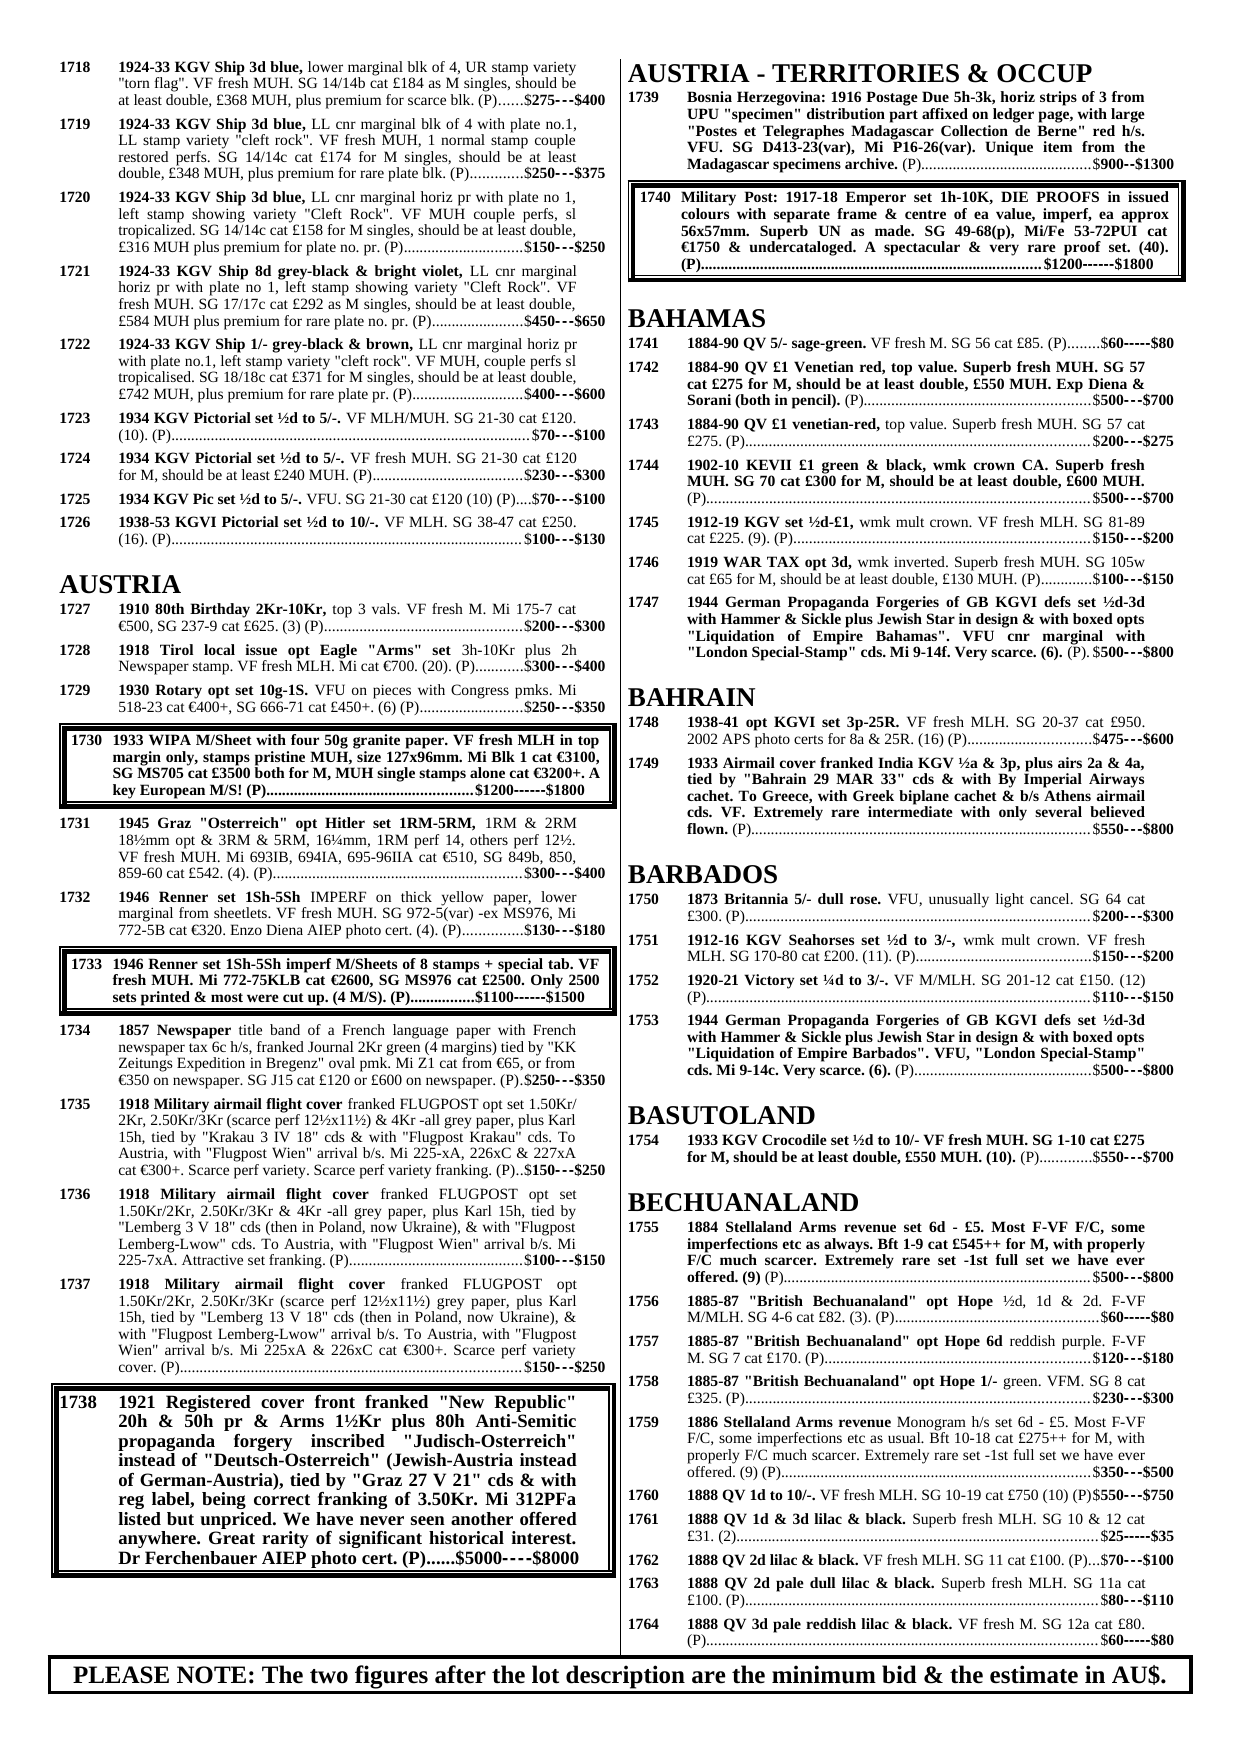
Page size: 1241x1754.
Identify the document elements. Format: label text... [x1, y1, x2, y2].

text 1749 1933 Airmail cover franked India KGV ½a & 3p, plus airs 2a & 4a, tied by "Bahrain 29 MAR 33" cds & with By Imperial Airways cachet. To Greece, with Greek biplane cachet & b/s Athens airmail cds. VF. Extremely rare intermediate with only several believed flown. (P) $550 $800 [628, 755, 1146, 838]
text 1737 1918 Military airmail flight cover franked FLUGPOST opt 1.50Kr/2Kr, 2.50Kr/3Kr (scarce perf 12½x11½) grey paper, plus Karl 15h, tied by "Lemberg 13 V 18" cds (then in Poland, now Ukraine), & with "Flugpost Lemberg-Lwow" arrival b/s. To Austria, with "Flugpost Wien" arrival b/s. Mi 225xA & 226xC cat €300+. Scarce perf variety cover. (P) $150 $250 [59, 1276, 577, 1376]
text 1762 1888 QV 2d lilac & black. VF fresh MLH. SG 11 cat £100. (P) $70 $100 [628, 1552, 1146, 1568]
text 1760 1888 QV 1d to 10/-. VF fresh MLH. SG 10-19 cat £750 (10) (P) $550 $750 [628, 1488, 1146, 1504]
text 1743 1884-90 QV £1 venetian-red, top value. Superb fresh MUH. SG 57 cat £275. (P) $200 $275 [628, 416, 1146, 449]
text 1723 1934 KGV Pictorial set ½d to 5/-. VF MLH/MUH. SG 21-30 cat £120. (10). (P) $70 $100 [59, 410, 577, 443]
text 1739 Bosnia Herzegovina: 1916 Postage Due 5h-3k, horiz strips of 3 from UPU "specimen" distribution part affixed on ledger page, with large "Postes et Telegraphes Madagascar Collection de Berne" red h/s. VFU. SG D413-23(var), Mi P16-26(var). Unique item from the Madagascar specimens archive. (P) $900 $1300 [628, 90, 1146, 173]
text 1718 1924-33 KGV Ship 3d blue, lower marginal blk of 4, UR stamp variety "torn flag". VF fresh MUH. SG 14/14b cat £184 as M singles, should be at least double, £368 MUH, plus premium for scarce blk. (P) $275 $400 [59, 59, 577, 109]
text 1754 1933 KGV Crocodile set ½d to 10/- VF fresh MUH. SG 1-10 cat £275 for M, should be at least double, £550 MUH. (10). (P) $550 $700 [628, 1133, 1146, 1166]
text 1763 1888 QV 2d pale dull lilac & black. Superb fresh MLH. SG 11a cat £100. (P) $80 $110 [628, 1576, 1146, 1609]
text 1719 1924-33 KGV Ship 3d blue, LL cnr marginal blk of 4 with plate no.1, LL stamp variety "cleft rock". VF fresh MUH, 1 normal stamp couple restored perfs. SG 14/14c cat £174 for M singles, should be at least double, £348 MUH, plus premium for rare plate blk. (P) $250 $375 [59, 116, 577, 182]
text 1725 1934 KGV Pic set ½d to 5/-. VFU. SG 21-30 cat £120 (10) (P) $70 $100 [59, 491, 577, 507]
text 1733 1946 Renner set 1Sh-5Sh imperf M/Sheets of 8 stamps + special tab. VF fresh MUH. Mi 772-75KLB cat €2600, SG MS976 cat £2500. Only 2500 sets printed & most were cut up. (4 M/S). (P) $1100 $1500 [67, 954, 609, 1008]
text 1753 1944 German Propaganda Forgeries of GB KGVI defs set ½d-3d with Hammer & Sickle plus Jewish Star in design & with boxed opts "Liquidation of Empire Barbados". VFU, "London Special-Stamp" cds. Mi 9-14c. Very scarce. (6). (P) $500 $800 [628, 1013, 1146, 1079]
text BAHRAIN [628, 684, 1181, 712]
text 1730 1933 WIPA M/Sheet with four 50g granite paper. VF fresh MLH in top margin only, stamps pristine MUH, size 127x96mm. Mi Blk 1 cat €3100, SG MS705 cat £3500 both for M, MUH single stamps alone cat €3200+. A key European M/S! (P) $1200 $1800 [67, 731, 609, 801]
text 1752 1920-21 Victory set ¼d to 3/-. VF M/MLH. SG 201-12 cat £150. (12) (P) $110 $150 [628, 972, 1146, 1005]
text 1751 1912-16 KGV Seahorses set ½d to 3/-, wmk mult crown. VF fresh MLH. SG 170-80 cat £200. (11). (P) $150 $200 [628, 932, 1146, 965]
text BECHUANALAND [628, 1189, 1181, 1217]
text 1757 1885-87 "British Bechuanaland" opt Hope 6d reddish purple. F-VF M. SG 7 cat £170. (P) $120 $180 [628, 1333, 1146, 1366]
text 1722 1924-33 KGV Ship 1/- grey-black & brown, LL cnr marginal horiz pr with plate no.1, left stamp variety "cleft rock". VF MUH, couple perfs sl tropicalised. SG 18/18c cat £371 for M singles, should be at least double, £742 MUH, plus premium for rare plate pr. (P) $400 $600 [59, 337, 577, 403]
text 1750 1873 Britannia 5/- dull rose. VFU, unusually light cancel. SG 64 cat £300. (P) $200 $300 [628, 891, 1146, 924]
text 1720 1924-33 KGV Ship 3d blue, LL cnr marginal horiz pr with plate no 1, left stamp showing variety "Cleft Rock". VF MUH couple perfs, sl tropicalized. SG 14/14c cat £158 for M singles, should be at least double, £316 MUH plus premium for plate no. pr. (P) $150 $250 [59, 189, 577, 256]
text 1724 1934 KGV Pictorial set ½d to 5/-. VF fresh MUH. SG 21-30 cat £120 for M, should be at least £240 MUH. (P) $230 $300 [59, 451, 577, 484]
text 1735 1918 Military airmail flight cover franked FLUGPOST opt set 1.50Kr/ 2Kr, 2.50Kr/3Kr (scarce perf 12½x11½) & 4Kr -all grey paper, plus Karl 15h, tied by "Krakau 3 IV 18" cds & with "Flugpost Krakau" cds. To Austria, with "Flugpost Wien" arrival b/s. Mi 225-xA, 226xC & 227xA cat €300+. Scarce perf variety. Scarce perf variety franking. (P) $150 $250 [59, 1096, 577, 1179]
text 1761 1888 QV 1d & 3d lilac & black. Superb fresh MLH. SG 10 & 12 cat £31. (2). $25 $35 [628, 1511, 1146, 1544]
text 1726 1938-53 KGVI Pictorial set ½d to 10/-. VF MLH. SG 38-47 cat £250. (16). (P) $100 $130 [59, 515, 577, 548]
text 1746 1919 WAR TAX opt 3d, wmk inverted. Superb fresh MUH. SG 105w cat £65 for M, should be at least double, £130 MUH. (P) $100 $150 [628, 554, 1146, 587]
text 1740 Military Post: 1917-18 Emperor set 1h-10K, DIE PROOFS in issued colours with separate frame & centre of ea value, imperf, ea approx 56x57mm. Superb UN as made. SG 49-68(p), Mi/Fe 53-72PUI cat €1750 & undercataloged. A spectacular & very rare proof set. (40). (P) $1200 $1800 [635, 188, 1178, 275]
text 1745 1912-19 KGV set ½d-£1, wmk mult crown. VF fresh MLH. SG 81-89 cat £225. (9). (P) $150 $200 [628, 514, 1146, 547]
text 1764 1888 QV 3d pale reddish lilac & black. VF fresh M. SG 12a cat £80. (P) $60 $80 [628, 1616, 1146, 1649]
text 1734 1857 Newspaper title band of a French language paper with French newspaper tax 6c h/s, franked Journal 2Kr green (4 margins) tied by "KK Zeitungs Expedition in Bregenz" oval pmk. Mi Z1 cat from €65, or from €350 on newspaper. SG J15 cat £120 or £600 on newspaper. (P) $250 $350 [59, 1023, 577, 1089]
text 1729 1930 Rotary opt set 10g-1S. VFU on pieces with Congress pmks. Mi 518-23 cat €400+, SG 666-71 cat £450+. (6) (P) $250 $350 [59, 682, 577, 716]
text 1747 1944 German Propaganda Forgeries of GB KGVI defs set ½d-3d with Hammer & Sickle plus Jewish Star in design & with boxed opts "Liquidation of Empire Bahamas". VFU cnr marginal with "London Special-Stamp" cds. Mi 9-14f. Very scarce. (6). (P) $500 $800 [628, 595, 1146, 661]
text 1758 1885-87 "British Bechuanaland" opt Hope 1/- green. VFM. SG 8 cat £325. (P) $230 $300 [628, 1374, 1146, 1407]
text 1756 1885-87 "British Bechuanaland" opt Hope ½d, 1d & 2d. F-VF M/MLH. SG 4-6 cat £82. (3). (P) $60 $80 [628, 1293, 1146, 1326]
text 1748 1938-41 opt KGVI set 3p-25R. VF fresh MLH. SG 20-37 cat £950. 2002 APS photo certs for 8a & 25R. (16) (P) $475 $600 [628, 714, 1146, 748]
text AUSTRIA - TERRITORIES & OCCUP [628, 59, 1181, 88]
text BAHAMAS [628, 305, 1181, 334]
text 1732 1946 Renner set 1Sh-5Sh IMPERF on thick yellow paper, lower marginal from sheetlets. VF fresh MUH. SG 972-5(var) -ex MS976, Mi 772-5B cat €320. Enzo Diena AIEP photo cert. (4). (P) $130 $180 [59, 889, 577, 939]
text 1741 1884-90 QV 5/- sage-green. VF fresh M. SG 56 cat £85. (P) $60 $80 [628, 336, 1146, 352]
text 1755 1884 Stellaland Arms revenue set 6d - £5. Most F-VF F/C, some imperfections etc as always. Bft 1-9 cat £545++ for M, with properly F/C much scarcer. Extremely rare set -1st full set we have ever offered. (9) (P) $500 $800 [628, 1219, 1146, 1286]
text 1721 1924-33 KGV Ship 8d grey-black & bright violet, LL cnr marginal horiz pr with plate no 1, left stamp showing variety "Cleft Rock". VF fresh MUH. SG 17/17c cat £292 as M singles, should be at least double, £584 MUH plus premium for rare plate no. pr. (P) $450 $650 [59, 263, 577, 329]
text 1759 1886 Stellaland Arms revenue Monogram h/s set 6d - £5. Most F-VF F/C, some imperfections etc as usual. Bft 10-18 cat £275++ for M, with properly F/C much scarcer. Extremely rare set -1st full set we have ever offered. (9) (P) $350 $500 [628, 1414, 1146, 1480]
text 1728 1918 Tirol local issue opt Eagle "Arms" set 3h-10Kr plus 2h Newspaper stamp. VF fresh MLH. Mi cat €700. (20). (P) $300 $400 [59, 642, 577, 675]
text 1742 1884-90 QV £1 Venetian red, top value. Superb fresh MUH. SG 57 cat £275 for M, should be at least double, £550 MUH. Exp Diena & Sorani (both in pencil). (P) $500 $700 [628, 359, 1146, 409]
text 1727 1910 80th Birthday 2Kr-10Kr, top 3 vals. VF fresh M. Mi 175-7 cat €500, SG 237-9 cat £625. (3) (P) $200 $300 [59, 602, 577, 635]
text BASUTOLAND [628, 1102, 1181, 1131]
text 1731 1945 Graz "Osterreich" opt Hitler set 1RM-5RM, 1RM & 2RM 18½mm opt & 3RM & 5RM, 16¼mm, 1RM perf 14, others perf 12½. VF fresh MUH. Mi 693IB, 694IA, 695-96IIA cat €510, SG 849b, 850, 859-60 cat £542. (4). (P) $300 $400 [59, 816, 577, 882]
text BARBADOS [628, 861, 1181, 889]
text 1736 1918 Military airmail flight cover franked FLUGPOST opt set 1.50Kr/2Kr, 2.50Kr/3Kr & 4Kr -all grey paper, plus Karl 15h, tied by "Lemberg 3 V 18" cds (then in Poland, now Ukraine), & with "Flugpost Lemberg-Lwow" cds. To Austria, with "Flugpost Wien" arrival b/s. Mi 225-7xA. Attractive set franking. (P) $100 $150 [59, 1186, 577, 1269]
text 1744 1902-10 KEVII £1 green & black, wmk crown CA. Superb fresh MUH. SG 70 cat £300 for M, should be at least double, £600 MUH. (P) $500 $700 [628, 457, 1146, 507]
text AUSTRIA [59, 571, 612, 599]
text 1738 1921 Registered cover front franked "New Republic" 20h & 50h pr & Arms 1½Kr plus 80h Anti-Semitic propaganda forgery inscribed "Judisch-Osterreich" instead of "Deutsch-Osterreich" (Jewish-Austria instead of German-Austria), tied by "Graz 27 V 21" cds & with reg label, being correct franking of 3.50Kr. Mi 312PFa listed but unpriced. We have never seen another offered anywhere. Great rarity of significant historical interest. Dr Ferchenbauer AIEP photo cert. (P) $5000 $8000 [59, 1391, 608, 1570]
